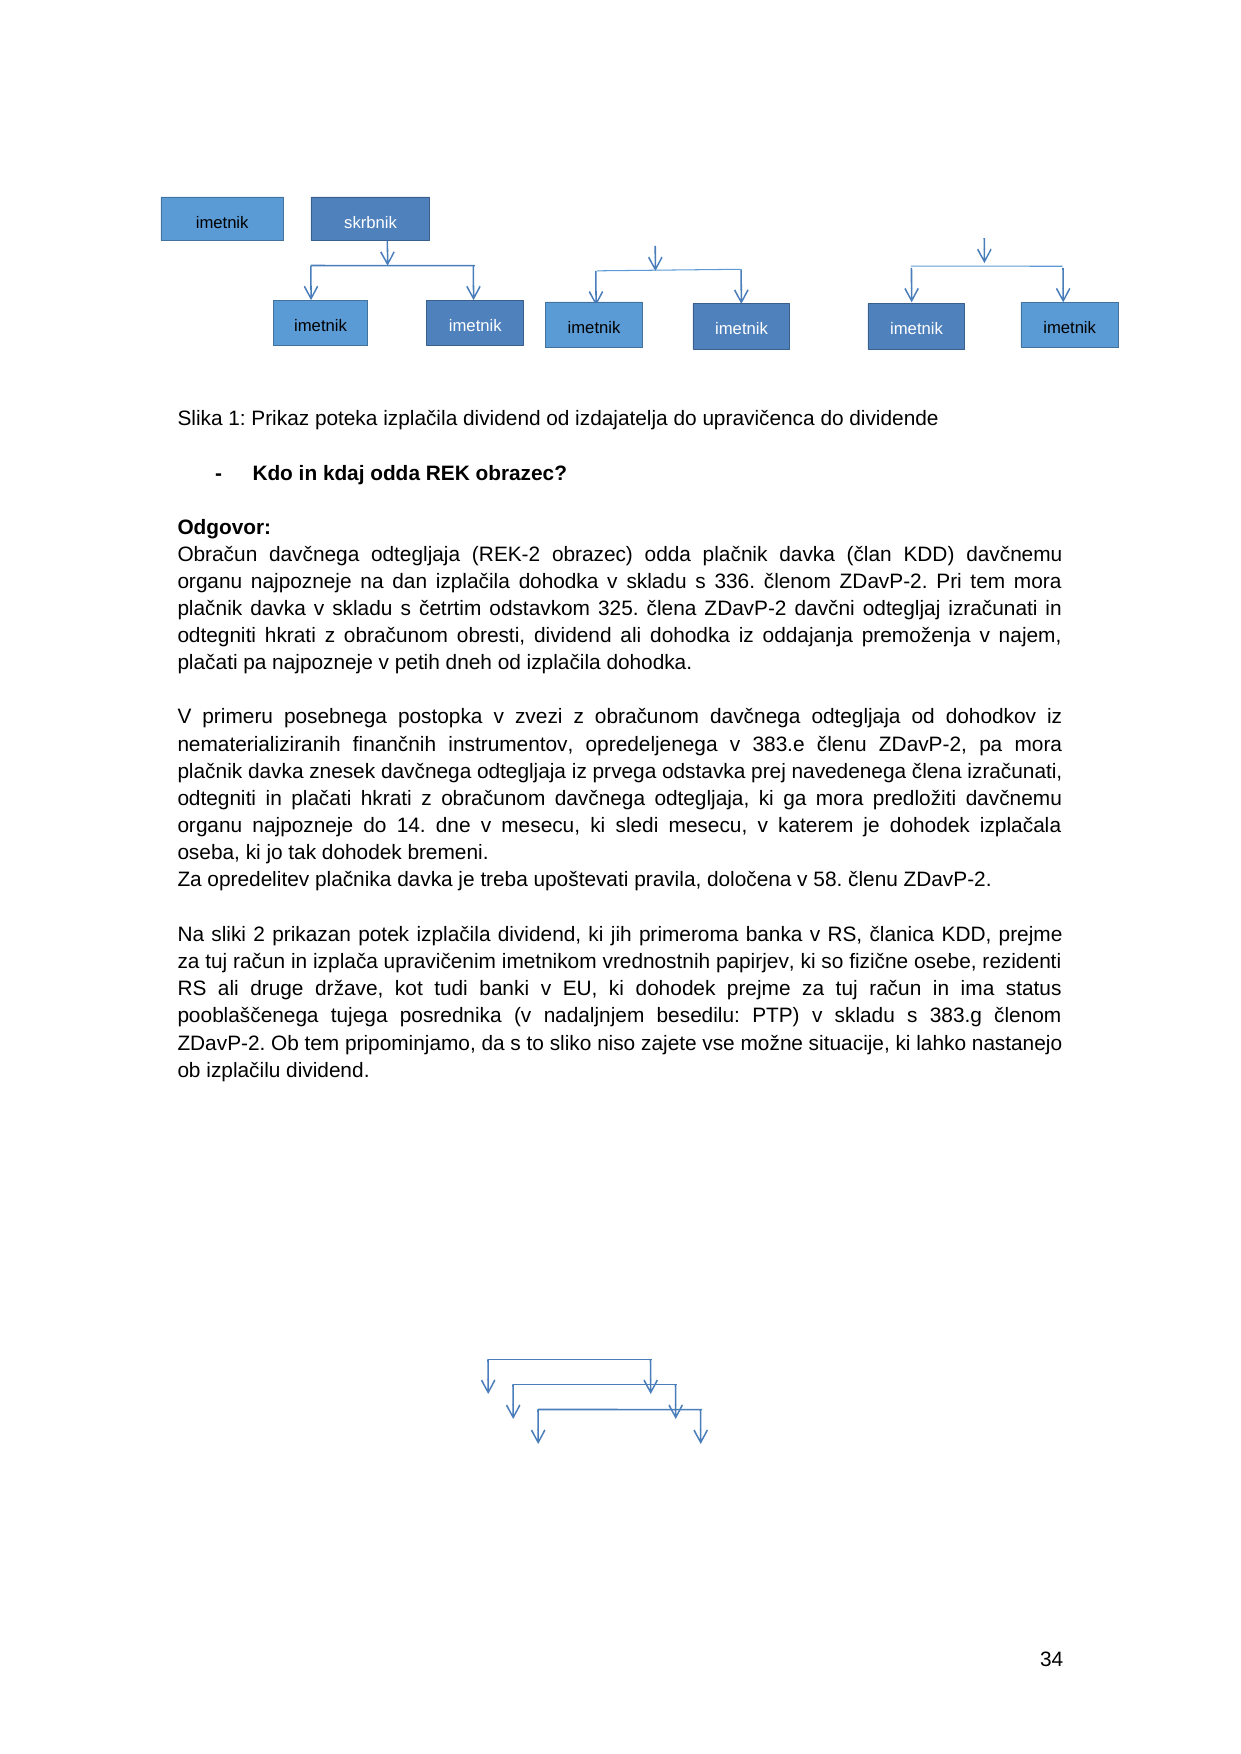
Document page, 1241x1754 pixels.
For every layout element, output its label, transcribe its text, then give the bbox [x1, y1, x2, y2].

list Kdo in kdaj odda REK obrazec? [215, 515, 1063, 542]
text Obračun davčnega odtegljaja (REK-2 obrazec) odda plačnik davka (član KDD) davčnemu organu najpozneje na dan izplačila dohodka v skladu s 336. členom ZDavP-2. Pri tem mora plačnik davka v skladu s četrtim odstavkom 325. člena ZDavP-2 davčni odtegljaj izračunati in odtegniti hkrati z obračunom obresti, dividend ali dohodka iz oddajanja premoženja v najem, plačati pa najpozneje v petih dneh od izplačila dohodka. [177, 596, 1063, 731]
text Slika 1: Prikaz poteka izplačila dividend od izdajatelja do upravičenca do dividende [177, 458, 1063, 486]
text V primeru posebnega postopka v zvezi z obračunom davčnega odtegljaja od dohodkov iz nematerializiranih finančnih instrumentov, opredeljenega v 383.e členu ZDavP-2, pa mora plačnik davka znesek davčnega odtegljaja iz prvega odstavka prej navedenega člena izračunati, odtegniti in plačati hkrati z obračunom davčnega odtegljaja, ki ga mora predložiti davčnemu organu najpozneje do 14. dne v mesecu, ki sledi mesecu, v katerem je dohodek izplačala oseba, ki jo tak dohodek bremeni. [177, 758, 1063, 921]
text Na sliki 2 prikazan potek izplačila dividend, ki jih primeroma banka v RS, članica KDD, prejme za tuj račun in izplača upravičenim imetnikom vrednostnih papirjev, ki so fizične osebe, rezidenti RS ali druge države, kot tudi banki v EU, ki dohodek prejme za tuj račun in ima status pooblaščenega tujega posrednika (v nadaljnjem besedilu: PTP) v skladu s 383.g členom ZDavP-2. Ob tem pripominjamo, da s to sliko niso zajete vse možne situacije, ki lahko nastanejo ob izplačilu dividend. [177, 975, 1063, 1138]
text Za opredelitev plačnika davka je treba upoštevati pravila, določena v 58. členu ZDavP-2. [177, 921, 1063, 948]
text Odgovor: [177, 569, 1063, 596]
